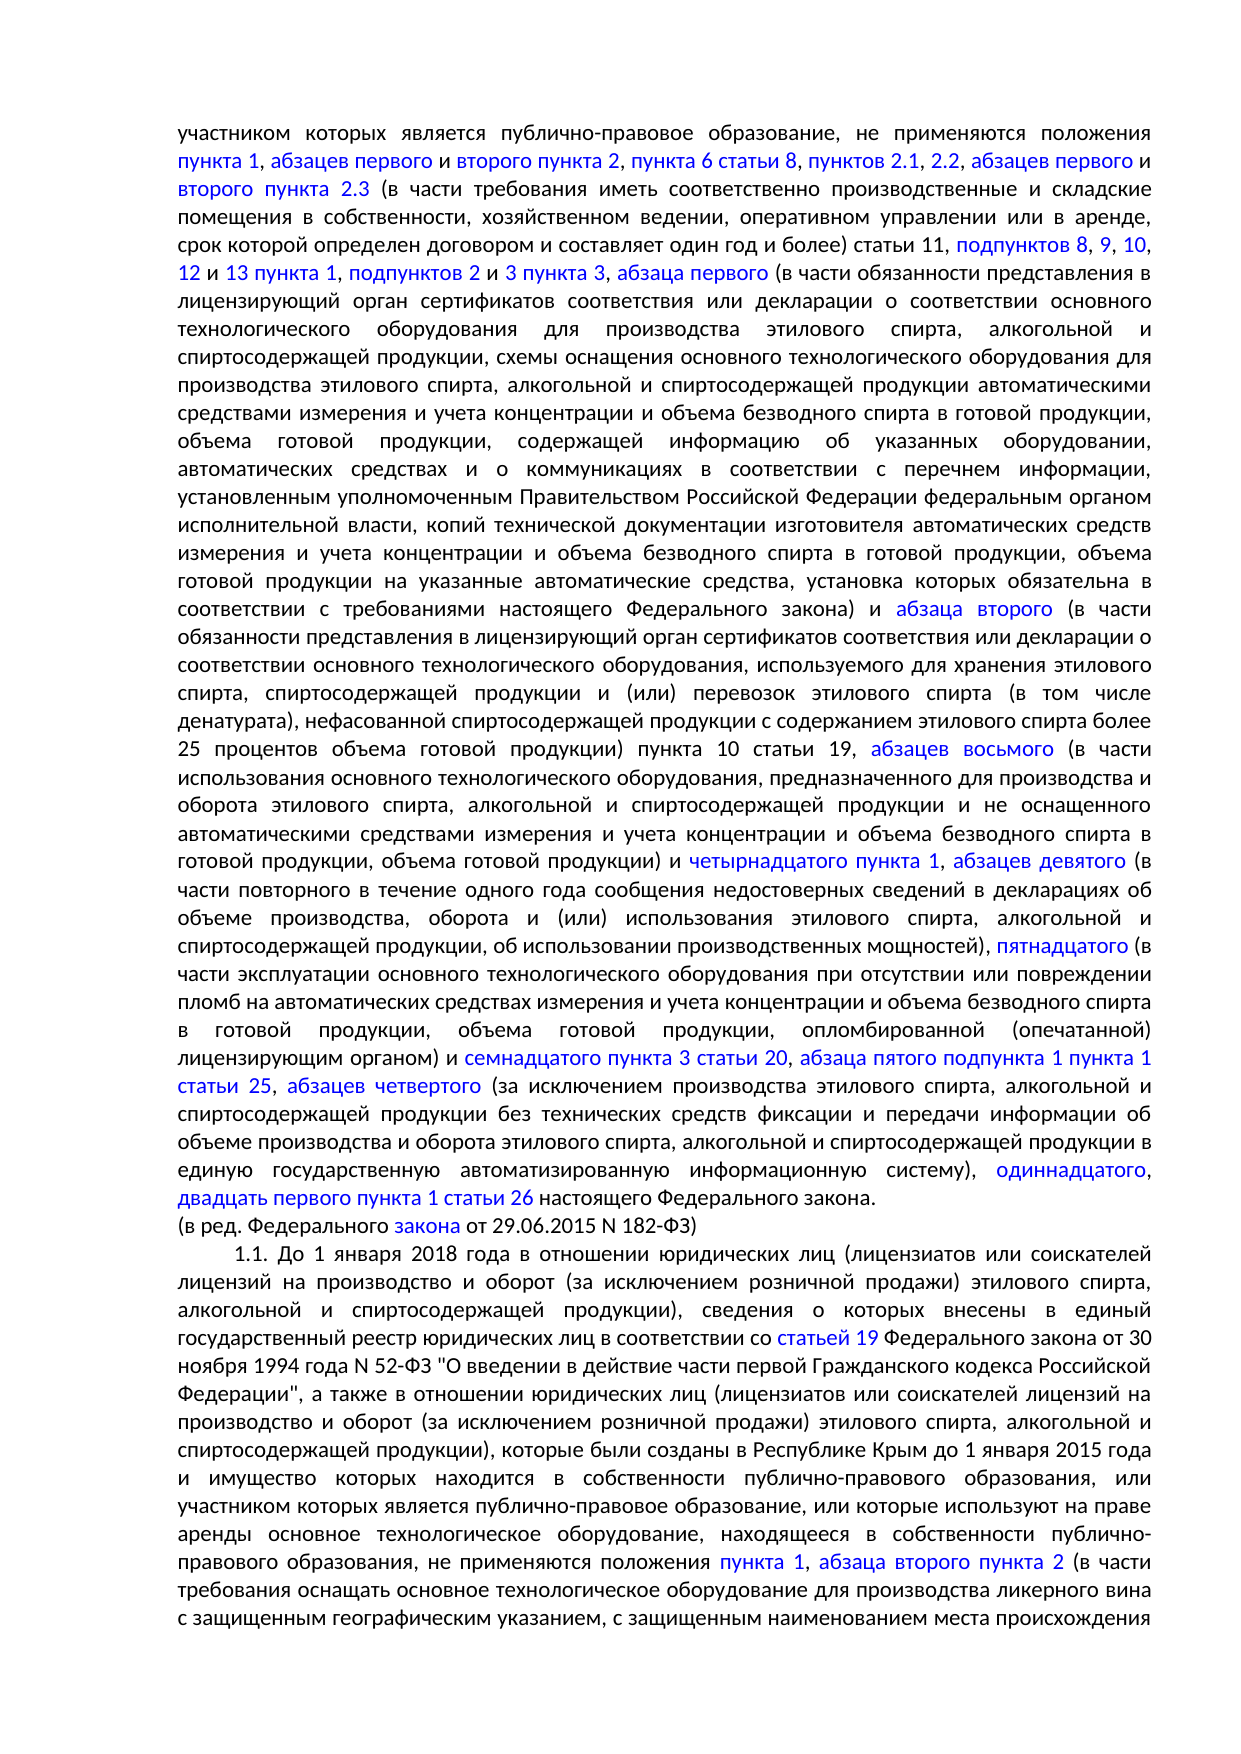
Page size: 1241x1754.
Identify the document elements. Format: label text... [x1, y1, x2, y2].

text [177, 1239, 1152, 1631]
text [177, 118, 1152, 1211]
text (в ред. Федерального закона от 29.06.2015 N 182-ФЗ) [177, 1211, 1152, 1239]
